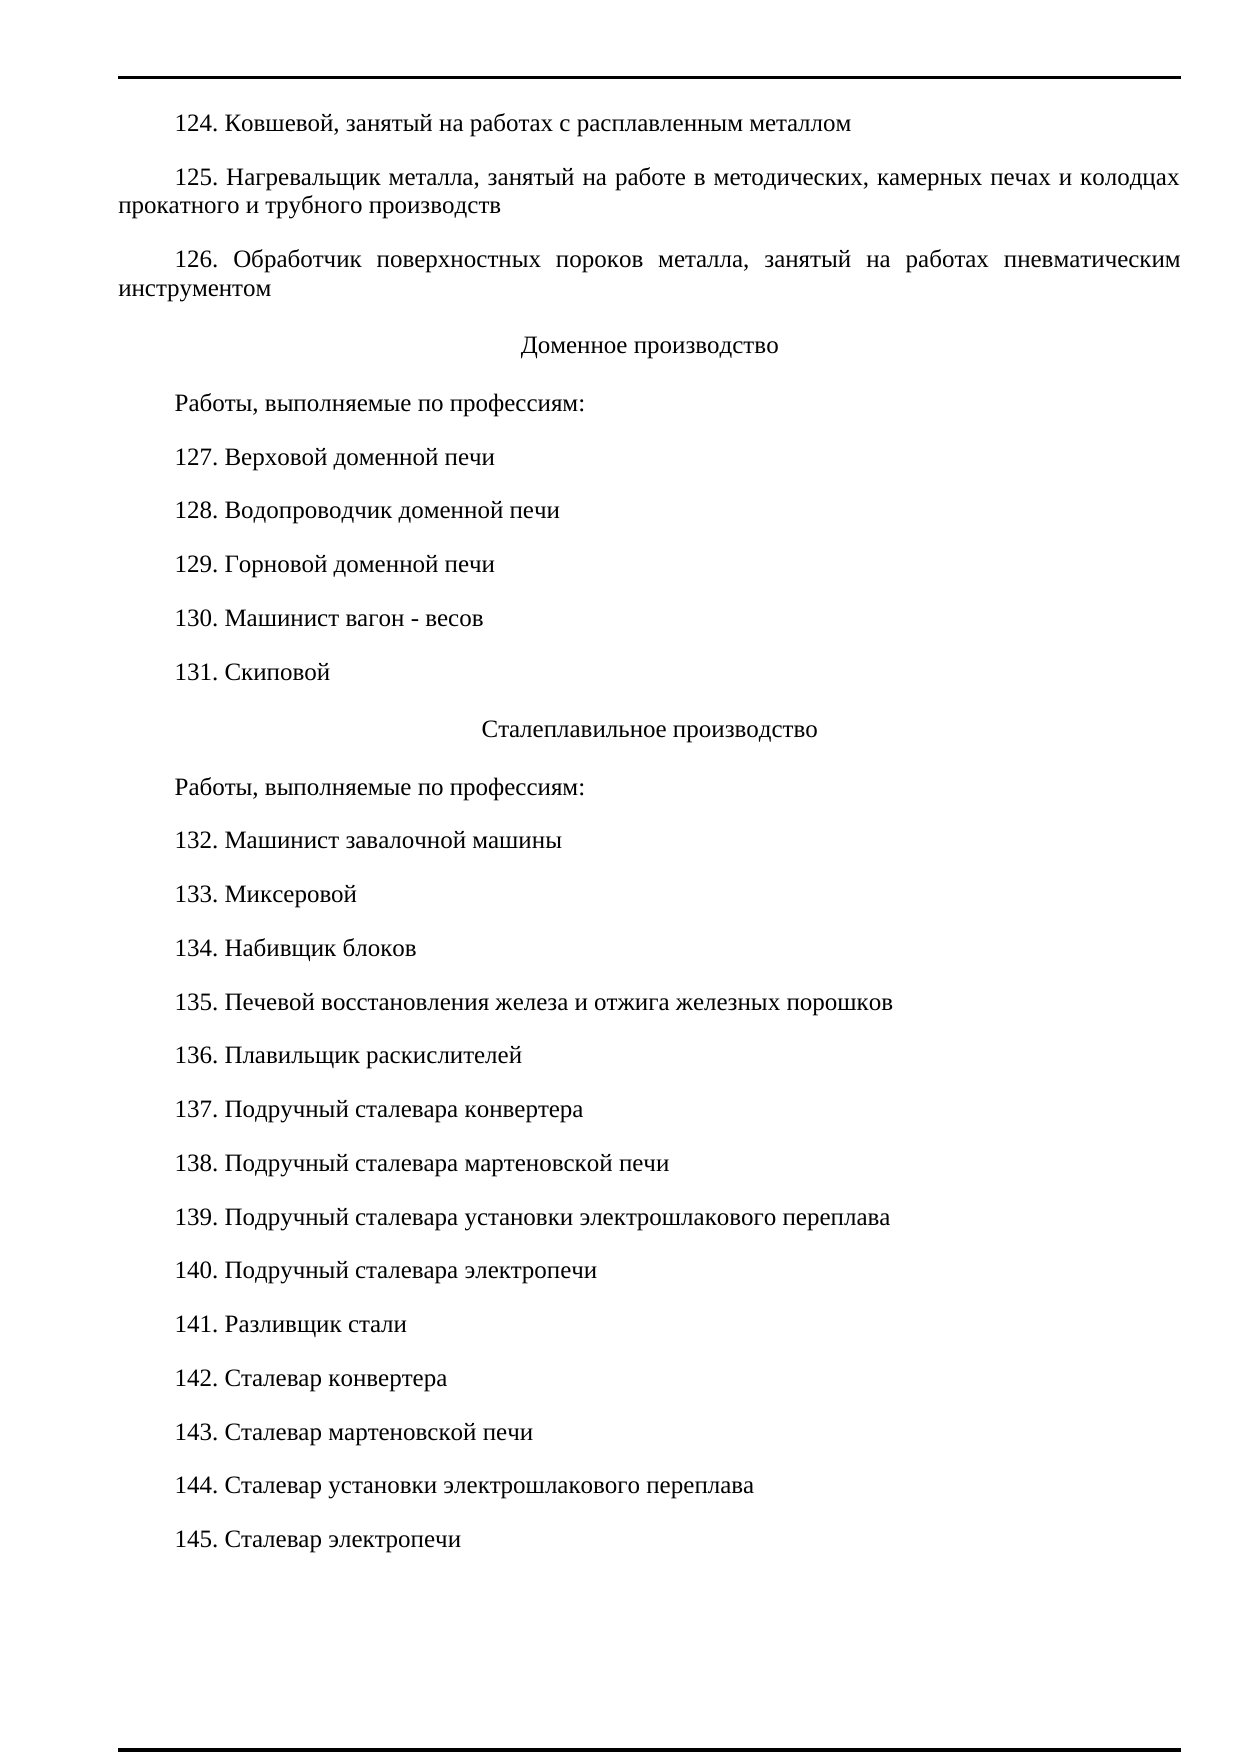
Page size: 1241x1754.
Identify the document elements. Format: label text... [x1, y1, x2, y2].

text 130. Машинист вагон - весов [118, 603, 1181, 632]
text 131. Скиповой [118, 657, 1181, 686]
text Сталеплавильное производство [118, 714, 1181, 743]
text 141. Разливщик стали [118, 1309, 1181, 1338]
text 137. Подручный сталевара конвертера [118, 1094, 1181, 1123]
text Работы, выполняемые по профессиям: [118, 388, 1181, 417]
text 135. Печевой восстановления железа и отжига железных порошков [118, 987, 1181, 1016]
text 124. Ковшевой, занятый на работах с расплавленным металлом [118, 108, 1181, 137]
text 144. Сталевар установки электрошлакового переплава [118, 1471, 1181, 1499]
text 133. Миксеровой [118, 879, 1181, 908]
text 129. Горновой доменной печи [118, 549, 1181, 578]
text 143. Сталевар мартеновской печи [118, 1417, 1181, 1446]
text 126. Обработчик поверхностных пороков металла, занятый на работах пневматическим инструментом [118, 244, 1181, 302]
text 142. Сталевар конвертера [118, 1363, 1181, 1392]
text 128. Водопроводчик доменной печи [118, 496, 1181, 524]
text 125. Нагревальщик металла, занятый на работе в методических, камерных печах и колодцах прокатного и трубного производств [118, 162, 1181, 219]
text Доменное производство [118, 331, 1181, 359]
text 145. Сталевар электропечи [118, 1524, 1181, 1553]
text 127. Верховой доменной печи [118, 442, 1181, 471]
text 136. Плавильщик раскислителей [118, 1041, 1181, 1069]
text 138. Подручный сталевара мартеновской печи [118, 1148, 1181, 1177]
text 132. Машинист завалочной машины [118, 826, 1181, 854]
text 139. Подручный сталевара установки электрошлакового переплава [118, 1202, 1181, 1231]
text Работы, выполняемые по профессиям: [118, 772, 1181, 801]
text 140. Подручный сталевара электропечи [118, 1256, 1181, 1284]
text 134. Набивщик блоков [118, 933, 1181, 962]
